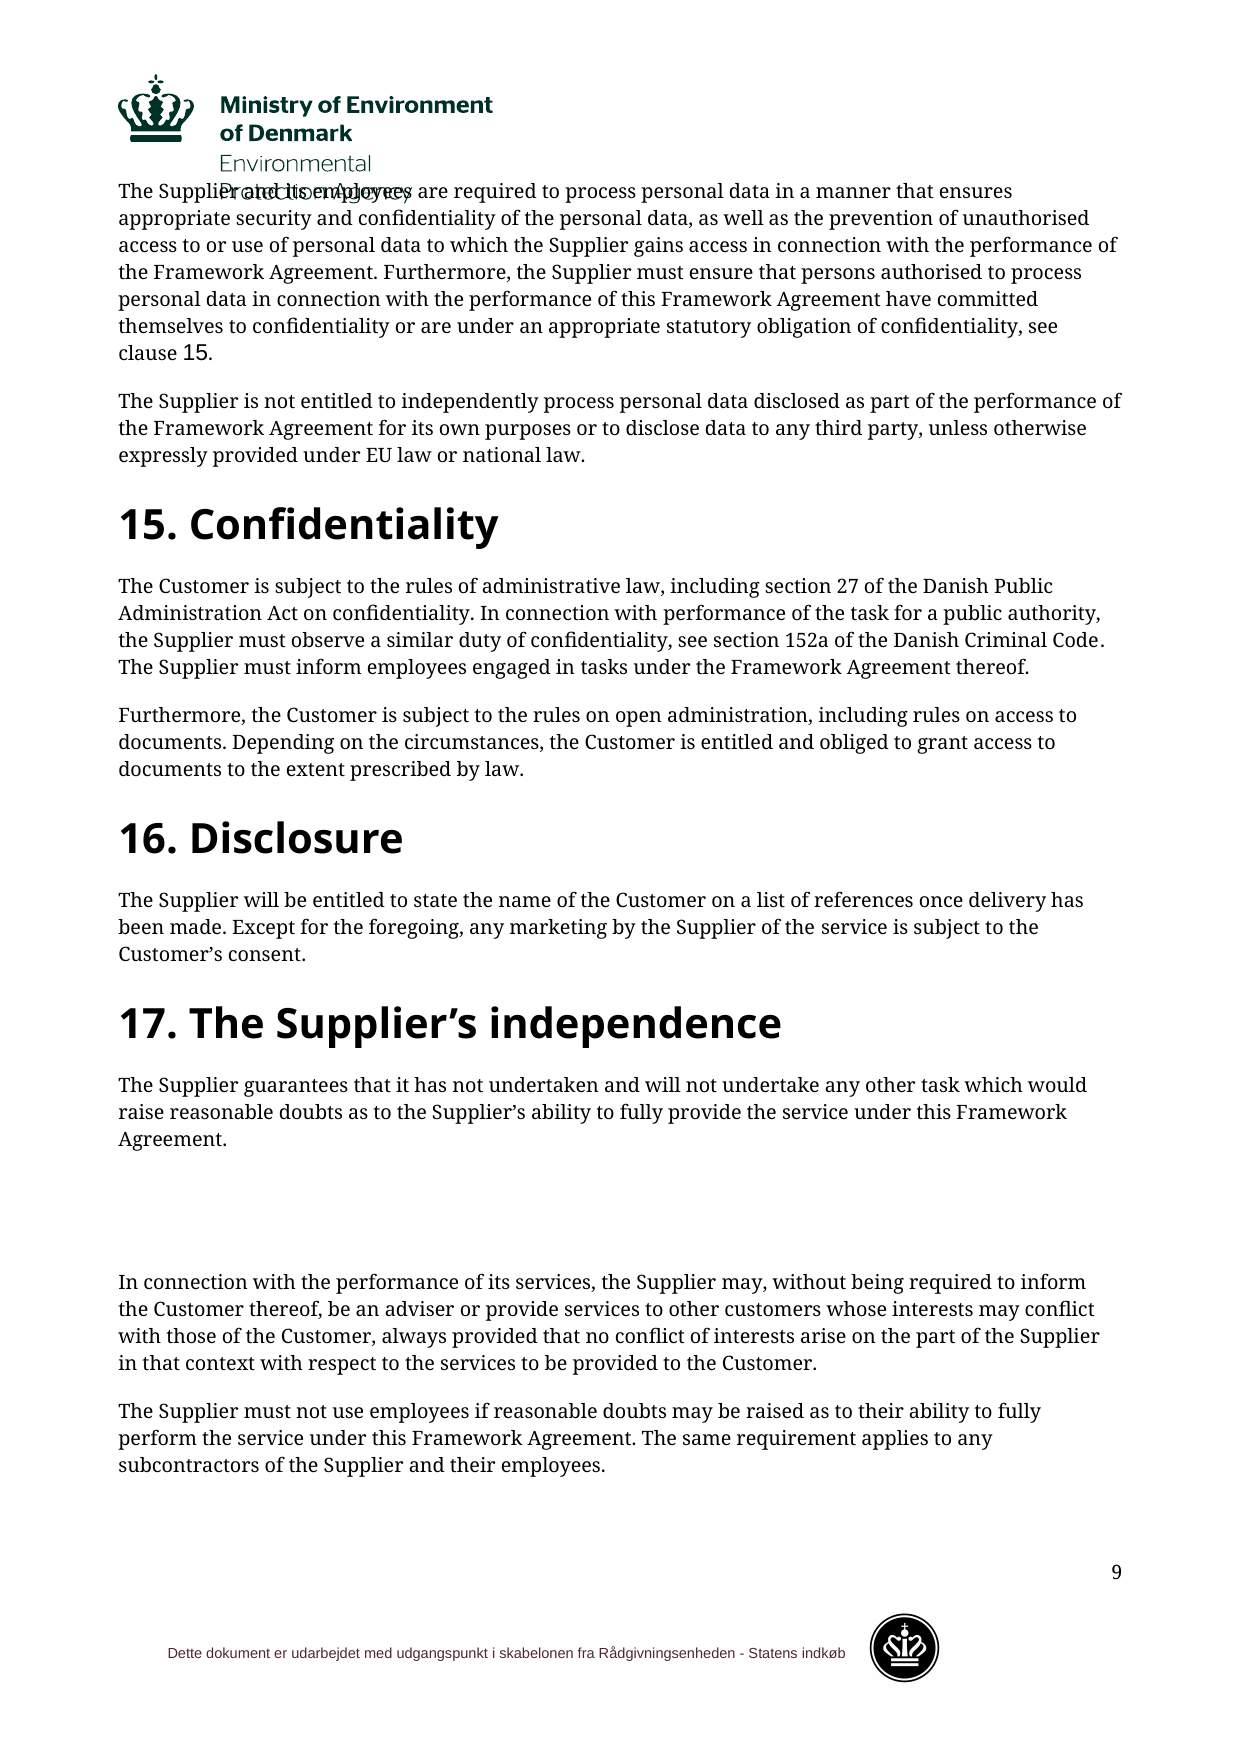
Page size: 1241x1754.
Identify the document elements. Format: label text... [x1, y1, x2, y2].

text The Supplier and its employees are required to process personal data in a manner that ensures appropriate security and confidentiality of the personal data, as well as the prevention of unauthorised access to or use of personal data to which the Supplier gains access in connection with the performance of the Framework Agreement. Furthermore, the Supplier must ensure that persons authorised to process personal data in connection with the performance of this Framework Agreement have committed themselves to confidentiality or are under an appropriate statutory obligation of confidentiality, see clause 15. [118, 177, 1122, 366]
text The Customer is subject to the rules of administrative law, including section 27 of the Danish Public Administration Act on confidentiality. In connection with performance of the task for a public authority, the Supplier must observe a similar duty of confidentiality, see section 152a of the Danish Criminal Code. The Supplier must inform employees engaged in tasks under the Framework Agreement thereof. [118, 572, 1122, 680]
subtitle The Supplier’s independence [118, 988, 1122, 1050]
text Furthermore, the Customer is subject to the rules on open administration, including rules on access to documents. Depending on the circumstances, the Customer is entitled and obliged to grant access to documents to the extent prescribed by law. [118, 701, 1122, 782]
text The Supplier must not use employees if reasonable doubts may be raised as to their ability to fully perform the service under this Framework Agreement. The same requirement applies to any subcontractors of the Supplier and their employees. [118, 1397, 1122, 1478]
text The Supplier will be entitled to state the name of the Customer on a list of references once delivery has been made. Except for the foregoing, any marketing by the Supplier of the service is subject to the Customer’s consent. [118, 886, 1122, 967]
subtitle Disclosure [118, 803, 1122, 865]
text In connection with the performance of its services, the Supplier may, without being required to inform the Customer thereof, be an adviser or provide services to other customers whose interests may conflict with those of the Customer, always provided that no conflict of interests arise on the part of the Supplier in that context with respect to the services to be provided to the Customer. [118, 1269, 1122, 1377]
subtitle Confidentiality [118, 489, 1122, 551]
text The Supplier guarantees that it has not undertaken and will not undertake any other task which would raise reasonable doubts as to the Supplier’s ability to fully provide the service under this Framework Agreement. [118, 1071, 1122, 1152]
text The Supplier is not entitled to independently process personal data disclosed as part of the performance of the Framework Agreement for its own purposes or to disclose data to any third party, unless otherwise expressly provided under EU law or national law. [118, 387, 1122, 468]
picture [857, 1600, 952, 1694]
